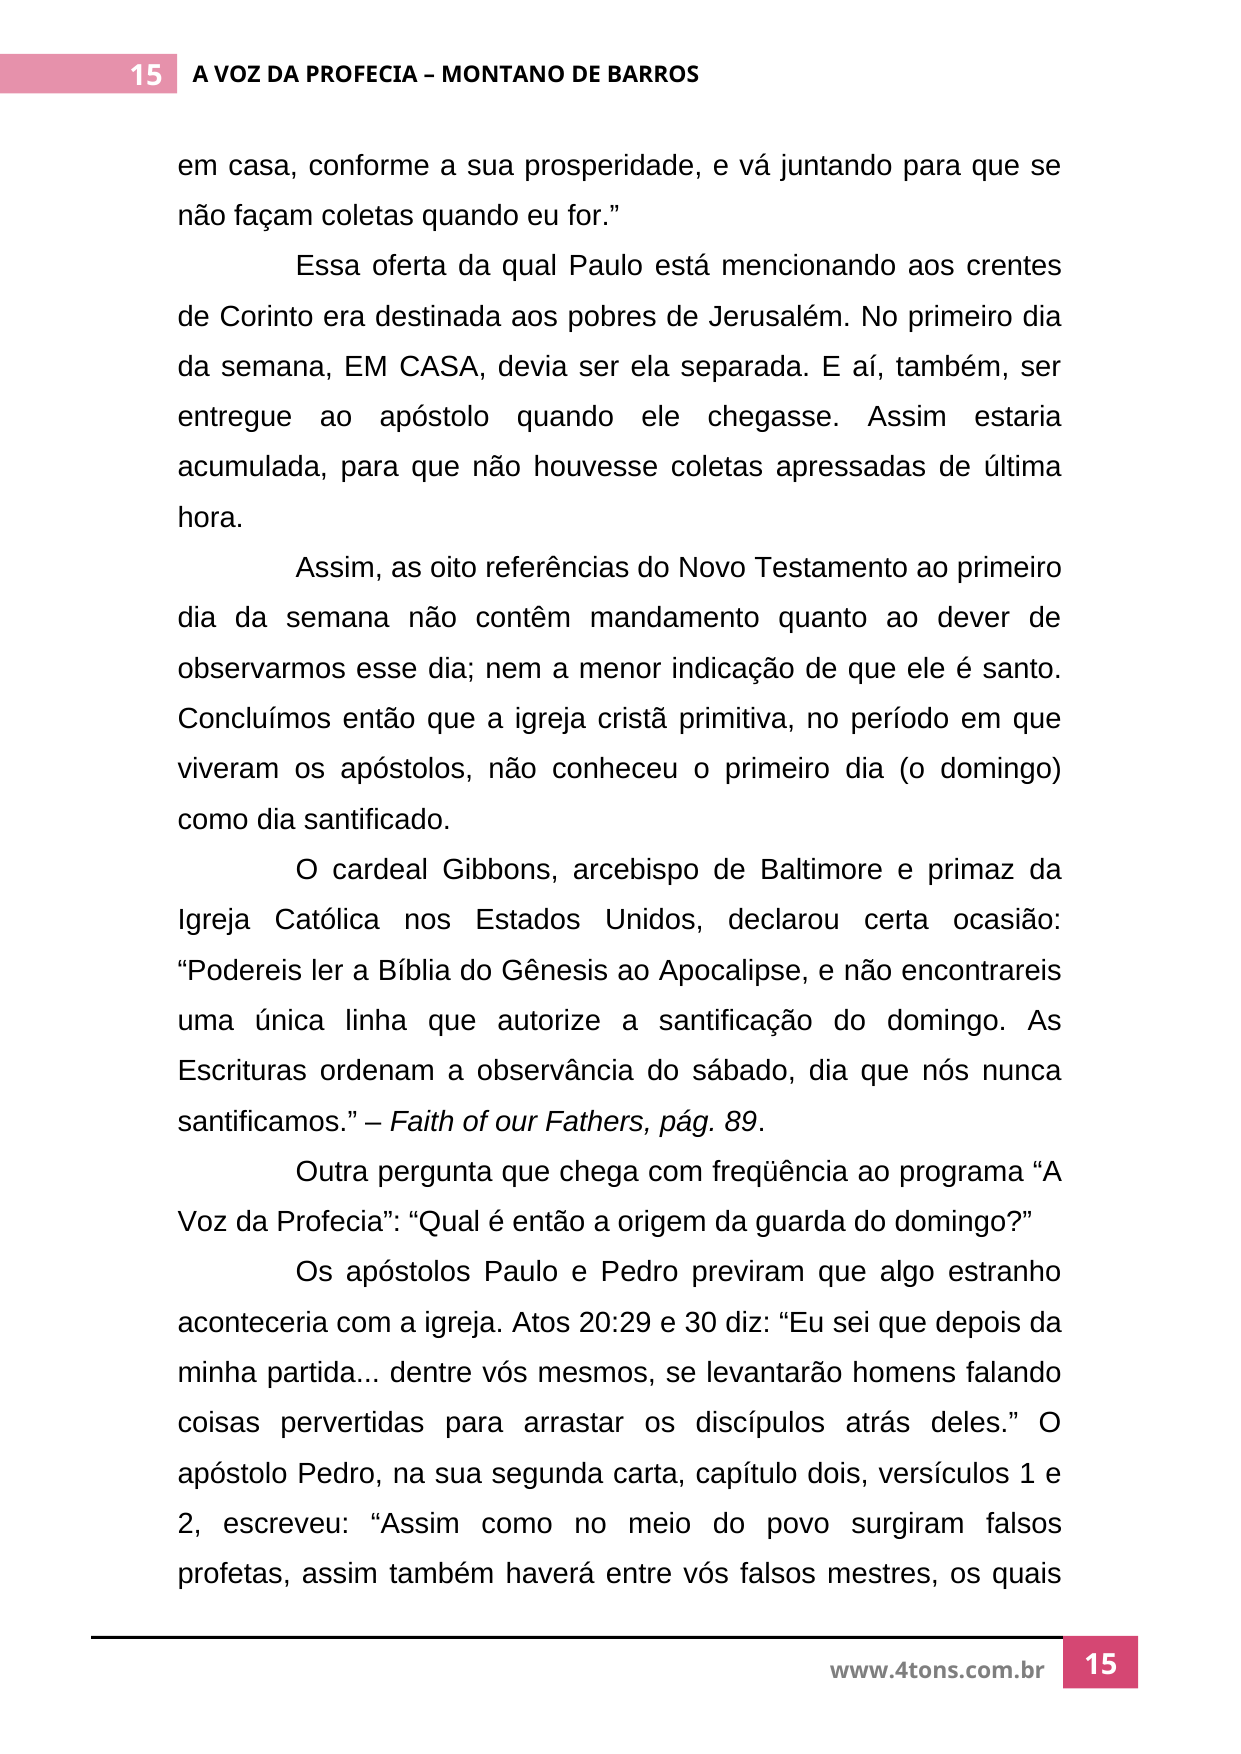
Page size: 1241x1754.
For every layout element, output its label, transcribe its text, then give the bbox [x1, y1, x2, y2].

text Essa oferta da qual Paulo está mencionando aos crentes de Corinto era destinada aos pobres de Jerusalém. No primeiro dia da semana, EM CASA, devia ser ela separada. E aí, também, ser entregue ao apóstolo quando ele chegasse. Assim estaria acumulada, para que não houvesse coletas apressadas de última hora. [177, 248, 1063, 533]
text Outra pergunta que chega com freqüência ao programa “A Voz da Profecia”: “Qual é então a origem da guarda do domingo?” [177, 1154, 1063, 1238]
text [177, 1254, 1063, 1590]
text Assim, as oito referências do Novo Testamento ao primeiro dia da semana não contêm mandamento quanto ao dever de observarmos esse dia; nem a menor indicação de que ele é santo. Concluímos então que a igreja cristã primitiva, no período em que viveram os apóstolos, não conheceu o primeiro dia (o domingo) como dia santificado. [177, 550, 1063, 835]
text O cardeal Gibbons, arcebispo de Baltimore e primaz da Igreja Católica nos Estados Unidos, declarou certa ocasião: “Podereis ler a Bíblia do Gênesis ao Apocalipse, e não encontrareis uma única linha que autorize a santificação do domingo. As Escrituras ordenam a observância do sábado, dia que nós nunca santificamos.” – Faith of our Fathers, pág. 89. [177, 852, 1063, 1137]
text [177, 148, 1063, 231]
